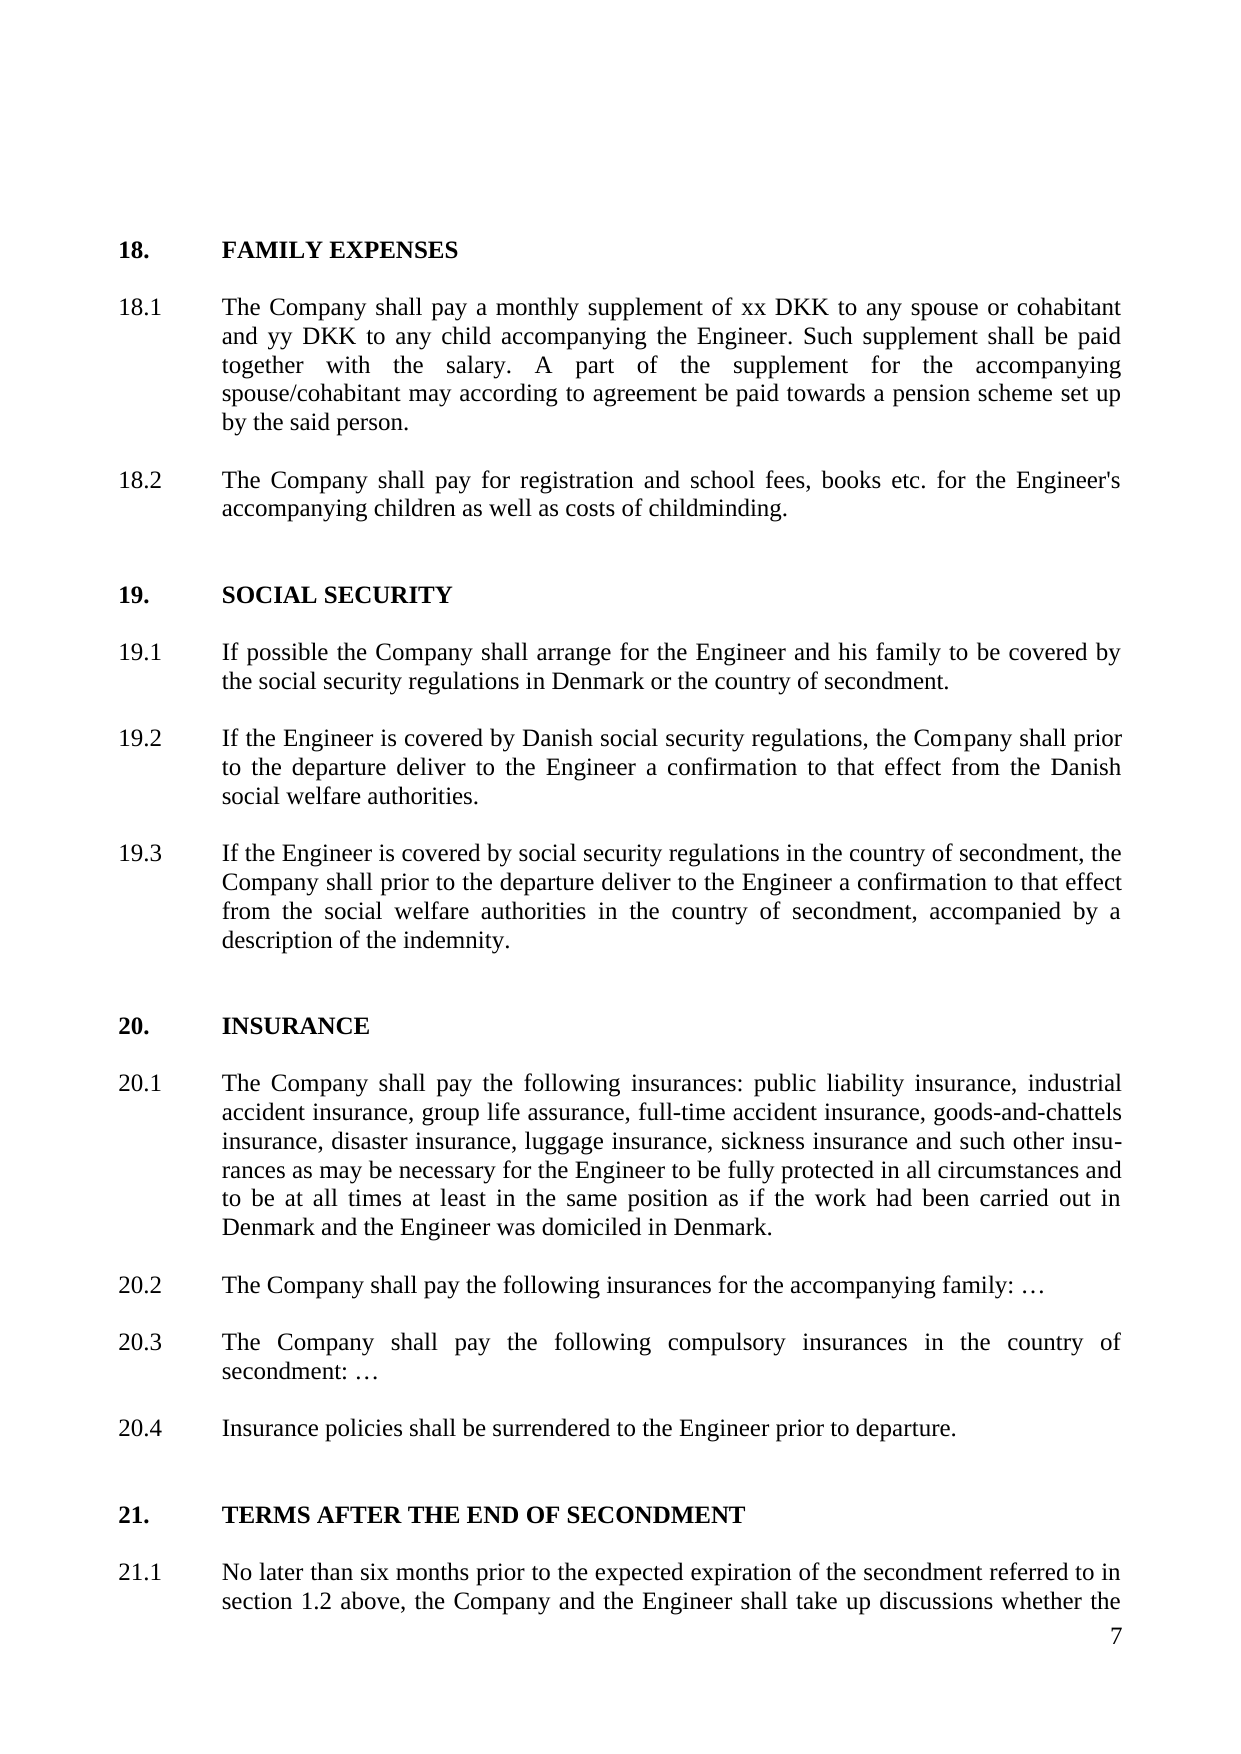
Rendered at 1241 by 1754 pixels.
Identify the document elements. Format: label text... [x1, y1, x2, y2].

text 19.3 If the Engineer is covered by social security regulations in the country of secondment, the Company shall prior to the departure deliver to the Engineer a confirmation to that effect from the social welfare authorities in the country of secondment, accompanied by a description of the indemnity. [118, 838, 1122, 953]
text 18.2 The Company shall pay for registration and school fees, books etc. for the Engineer's accompanying children as well as costs of childminding. [118, 465, 1122, 522]
text 20.2 The Company shall pay the following insurances for the accompanying family: … [118, 1270, 1122, 1298]
text 18. Family expenses [118, 235, 1122, 263]
text 21. Terms after the end of secondment [118, 1500, 1122, 1528]
text 18.1 The Company shall pay a monthly supplement of xx DKK to any spouse or cohabitant and yy DKK to any child accompanying the Engineer. Such supplement shall be paid together with the salary. A part of the supplement for the accompanying spouse/cohabitant may according to agreement be paid towards a pension scheme set up by the said person. [118, 292, 1122, 436]
text 19. Social security [118, 580, 1122, 608]
text 20.3 The Company shall pay the following compulsory insurances in the country of secondment: … [118, 1327, 1122, 1385]
text 19.1 If possible the Company shall arrange for the Engineer and his family to be covered by the social security regulations in Denmark or the country of secondment. [118, 637, 1122, 695]
text 19.2 If the Engineer is covered by Danish social security regulations, the Company shall prior to the departure deliver to the Engineer a confirmation to that effect from the Danish social welfare authorities. [118, 723, 1122, 810]
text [118, 1557, 1122, 1615]
text 20.1 The Company shall pay the following insurances: public liability insurance, industrial accident insurance, group life assurance, full-time accident insurance, goods-and-chattels insurance, disaster insurance, luggage insurance, sickness insurance and such other insurances as may be necessary for the Engineer to be fully protected in all circumstances and to be at all times at least in the same position as if the work had been carried out in Denmark and the Engineer was domiciled in Denmark. [118, 1068, 1122, 1241]
text 20. Insurance [118, 1011, 1122, 1040]
text 20.4 Insurance policies shall be surrendered to the Engineer prior to departure. [118, 1413, 1122, 1442]
